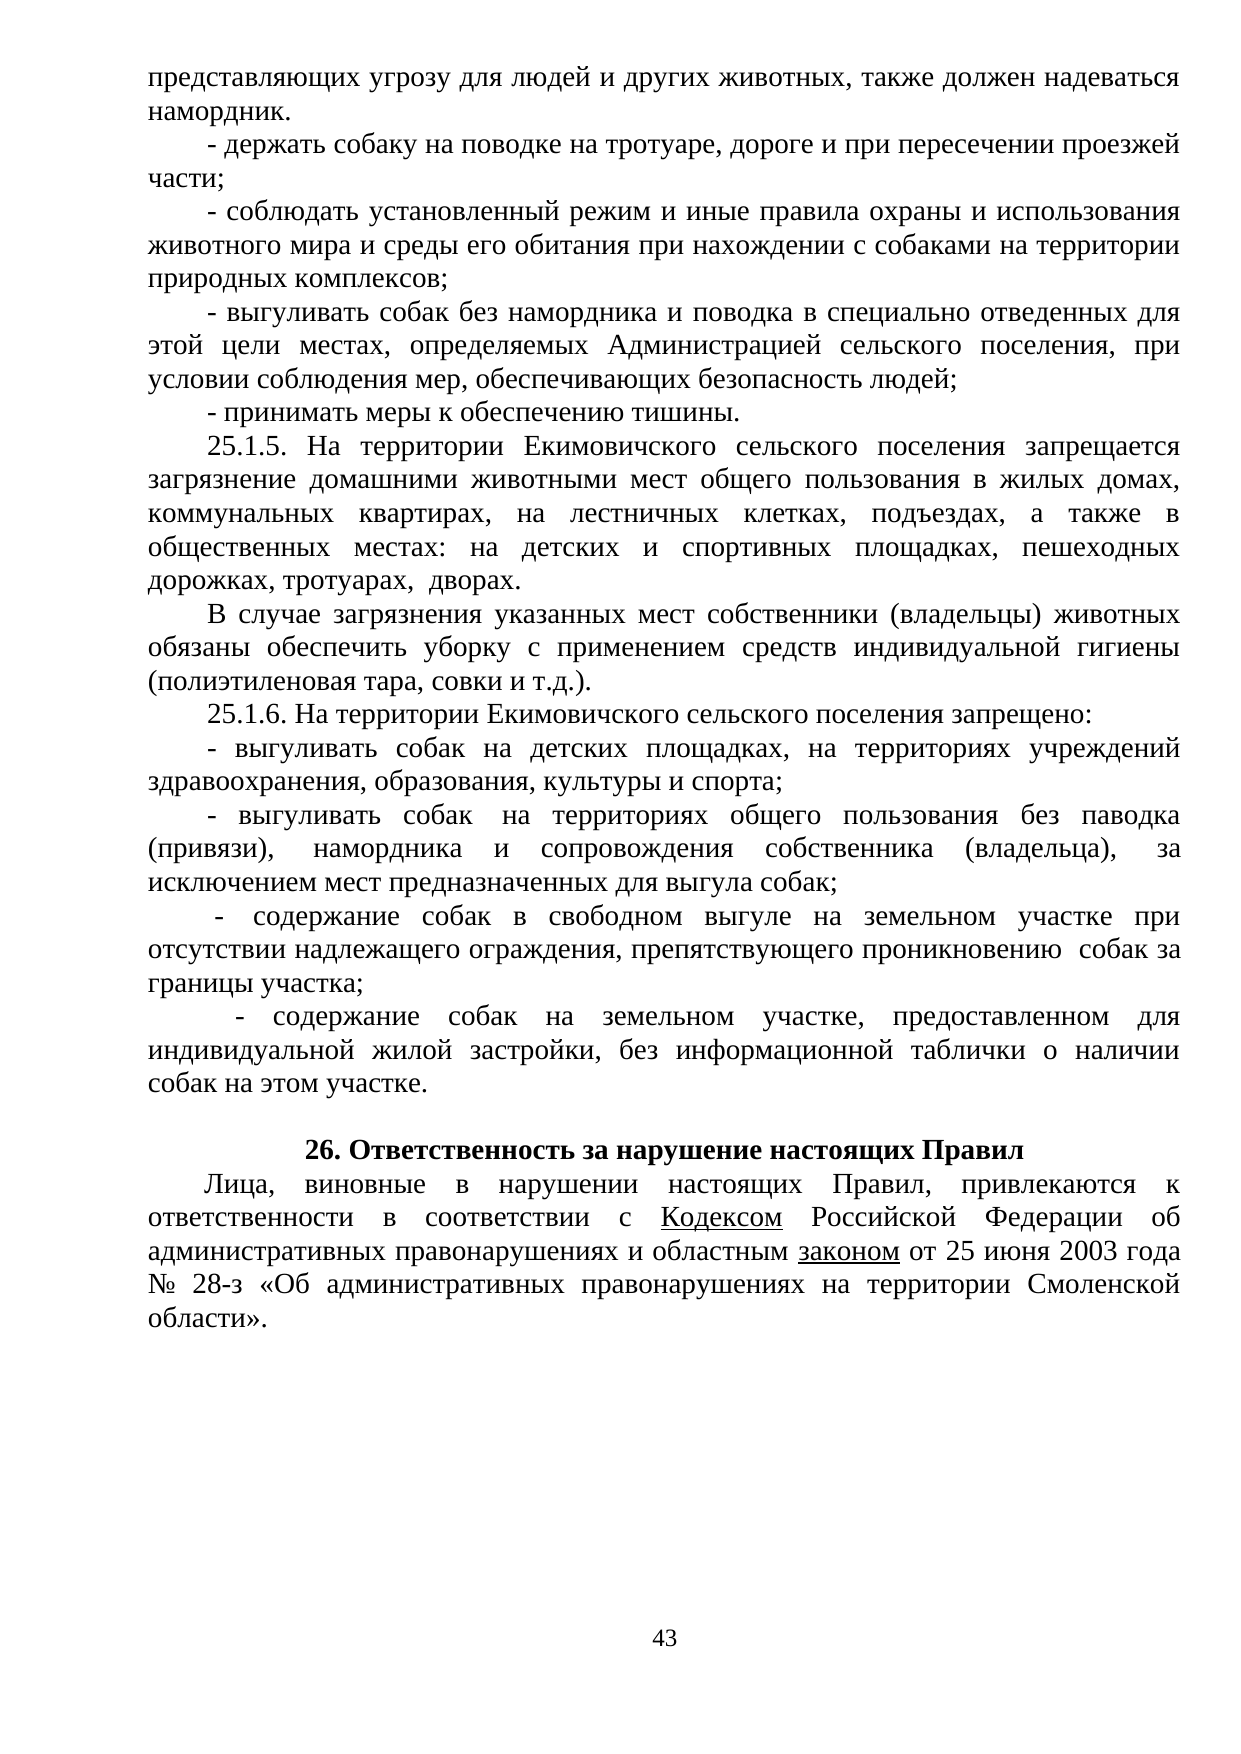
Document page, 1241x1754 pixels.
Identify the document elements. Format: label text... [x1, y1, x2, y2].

text Лица, виновные в нарушении настоящих Правил, привлекаются к ответственности в соответствии с Кодексом Российской Федерации об административных правонарушениях и областным законом от 25 июня 2003 года № 28-з «Об административных правонарушениях на территории Смоленской области». [148, 1166, 1181, 1334]
text В случае загрязнения указанных мест собственники (владельцы) животных обязаны обеспечить уборку с применением средств индивидуальной гигиены (полиэтиленовая тара, совки и т.д.). [148, 596, 1181, 696]
text - выгуливать собак на территориях общего пользования без паводка (привязи), намордника и сопровождения собственника (владельца), за исключением мест предназначенных для выгула собак; [148, 797, 1181, 898]
text - принимать меры к обеспечению тишины. [148, 394, 1181, 428]
text 25.1.6. На территории Екимовичского сельского поселения запрещено: [148, 696, 1181, 730]
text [148, 59, 1181, 126]
text - содержание собак на земельном участке, предоставленном для индивидуальной жилой застройки, без информационной таблички о наличии собак на этом участке. [148, 998, 1181, 1099]
text - выгуливать собак на детских площадках, на территориях учреждений здравоохранения, образования, культуры и спорта; [148, 730, 1181, 797]
text 25.1.5. На территории Екимовичского сельского поселения запрещается загрязнение домашними животными мест общего пользования в жилых домах, коммунальных квартирах, на лестничных клетках, подъездах, а также в общественных местах: на детских и спортивных площадках, пешеходных дорожках, тротуарах, дворах. [148, 428, 1181, 596]
text - содержание собак в свободном выгуле на земельном участке при отсутствии надлежащего ограждения, препятствующего проникновению собак за границы участка; [148, 898, 1181, 998]
text - держать собаку на поводке на тротуаре, дороге и при пересечении проезжей части; [148, 126, 1181, 193]
text - выгуливать собак без намордника и поводка в специально отведенных для этой цели местах, определяемых Администрацией сельского поселения, при условии соблюдения мер, обеспечивающих безопасность людей; [148, 294, 1181, 394]
text - соблюдать установленный режим и иные правила охраны и использования животного мира и среды его обитания при нахождении с собаками на территории природных комплексов; [148, 193, 1181, 294]
text 26. Ответственность за нарушение настоящих Правил [148, 1132, 1181, 1166]
